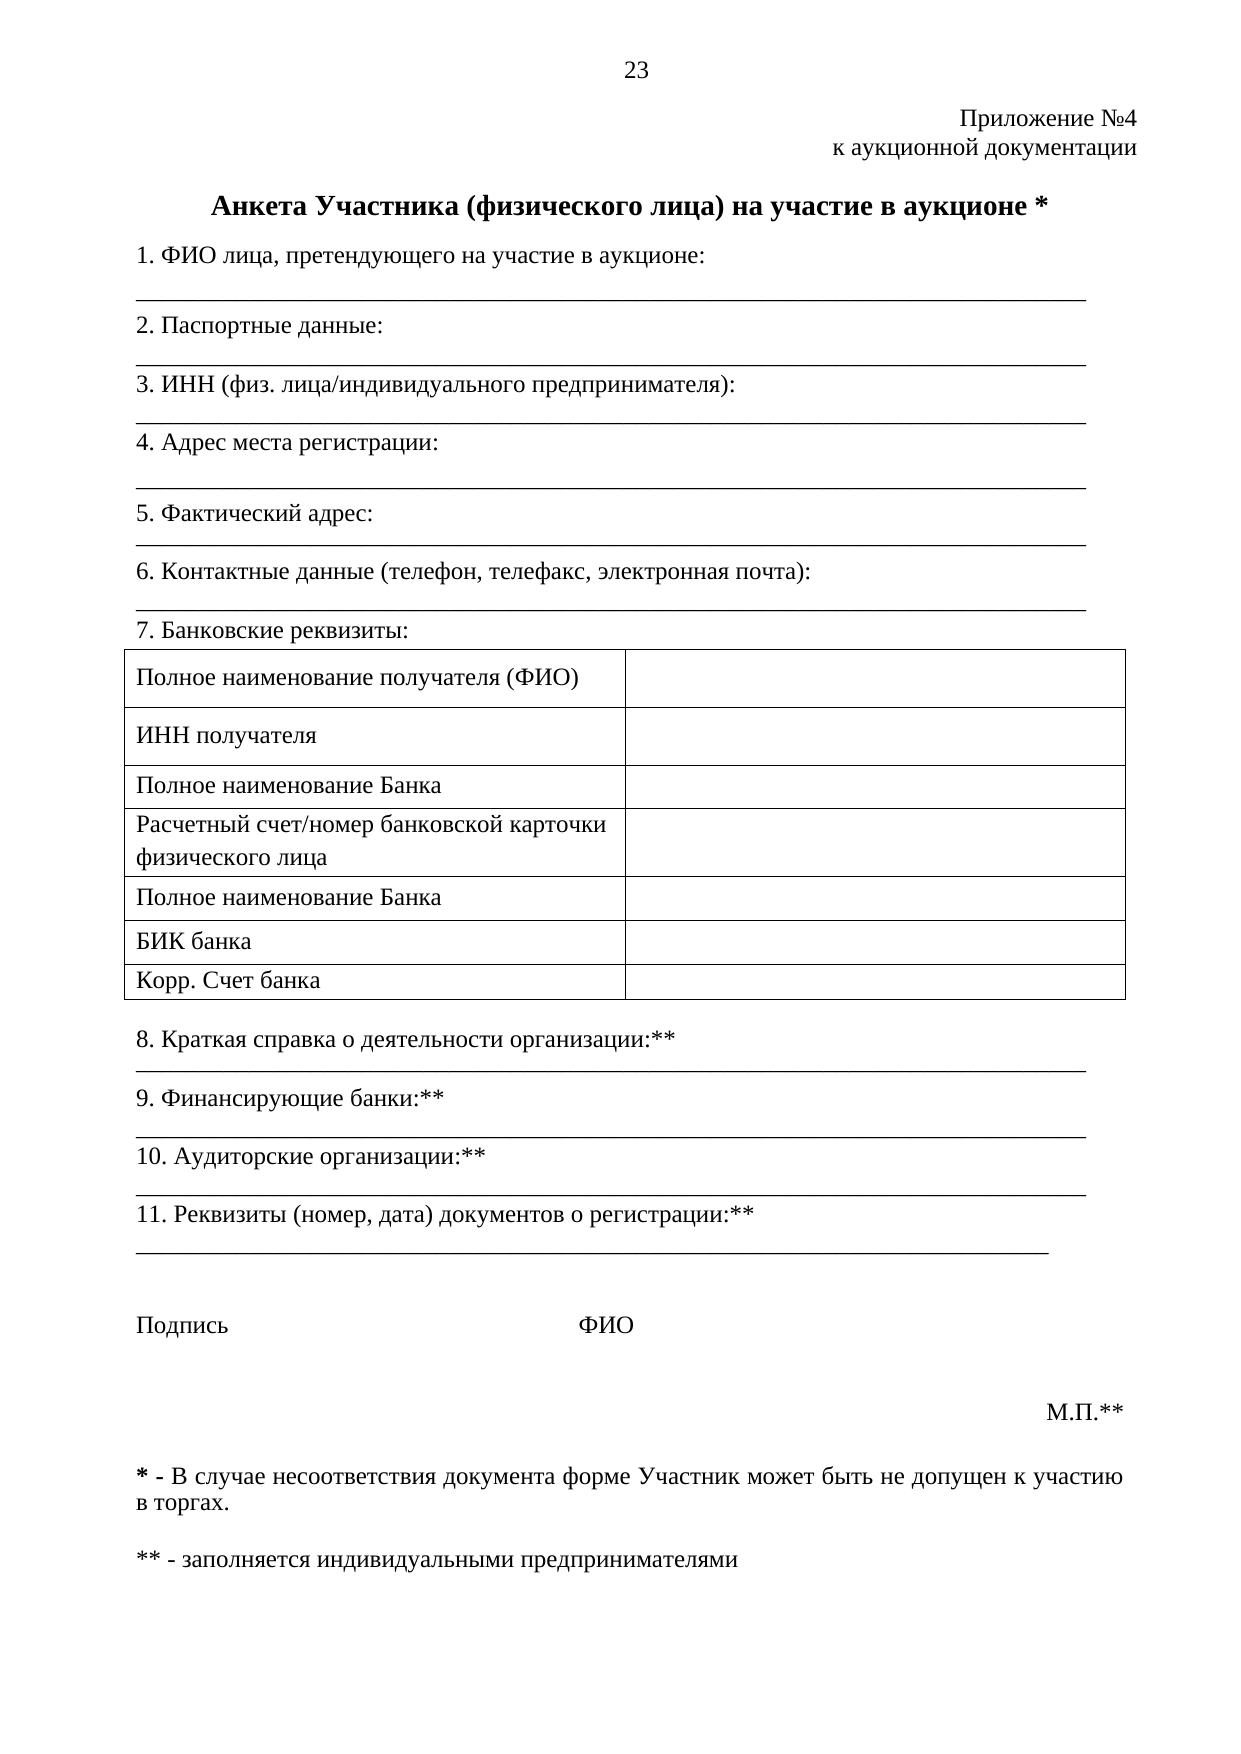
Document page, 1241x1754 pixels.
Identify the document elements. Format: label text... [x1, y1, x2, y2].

text 5. Фактический адрес: ____________________________________________________________________________ [136, 503, 1124, 549]
text 10. Аудиторские организации:** [136, 1146, 1124, 1169]
text ** - заполняется индивидуальными предпринимателями [136, 1544, 1137, 1573]
text Анкета Участника (физического лица) на участие в аукционе * [136, 194, 1124, 221]
text 2. Паспортные данные: [136, 316, 1124, 338]
text 8. Краткая справка о деятельности организации:** ____________________________________________________________________________ [136, 1029, 1124, 1075]
text 7. Банковские реквизиты: [136, 620, 1124, 643]
text ____________________________________________________________________________ [136, 280, 1124, 303]
text 4. Адрес места регистрации: [136, 432, 1124, 455]
table_cell БИК банка [125, 921, 625, 964]
table_header [626, 650, 1125, 707]
text 9. Финансирующие банки:** [136, 1088, 1124, 1111]
text ____________________________________________________________________________ [136, 591, 1124, 613]
table_header Полное наименование получателя (ФИО) [125, 650, 625, 707]
table_cell [626, 921, 1125, 964]
table_cell [626, 766, 1125, 808]
text ____________________________________________________________________________ [136, 403, 1124, 426]
text М.П.** [136, 1402, 1124, 1425]
text ____________________________________________________________________________ [136, 1175, 1124, 1198]
text _________________________________________________________________________ [136, 1233, 1124, 1256]
table_cell Полное наименование Банка [125, 877, 625, 920]
table_cell [626, 708, 1125, 765]
text к аукционной документации [136, 132, 1137, 161]
table_cell Корр. Счет банка [125, 965, 625, 999]
text 1. ФИО лица, претендующего на участие в аукционе: [136, 245, 1124, 268]
table_cell [626, 809, 1125, 876]
table_cell Расчетный счет/номер банковской карточки физического лица [125, 809, 625, 876]
table_cell ИНН получателя [125, 708, 625, 765]
text 11. Реквизиты (номер, дата) документов о регистрации:** [136, 1204, 1124, 1227]
text Приложение №4 [136, 103, 1137, 132]
text Подпись ФИО [136, 1315, 1124, 1338]
text ____________________________________________________________________________ [136, 1117, 1124, 1140]
text ____________________________________________________________________________ [136, 468, 1124, 491]
text * - В случае несоответствия документа форме Участник может быть не допущен к участию в торгах. [136, 1463, 1124, 1515]
table_cell [626, 877, 1125, 920]
table_cell [626, 965, 1125, 999]
text ____________________________________________________________________________ [136, 345, 1124, 368]
table_cell Полное наименование Банка [125, 766, 625, 808]
text 3. ИНН (физ. лица/индивидуального предпринимателя): [136, 374, 1124, 397]
text 6. Контактные данные (телефон, телефакс, электронная почта): [136, 561, 1124, 584]
